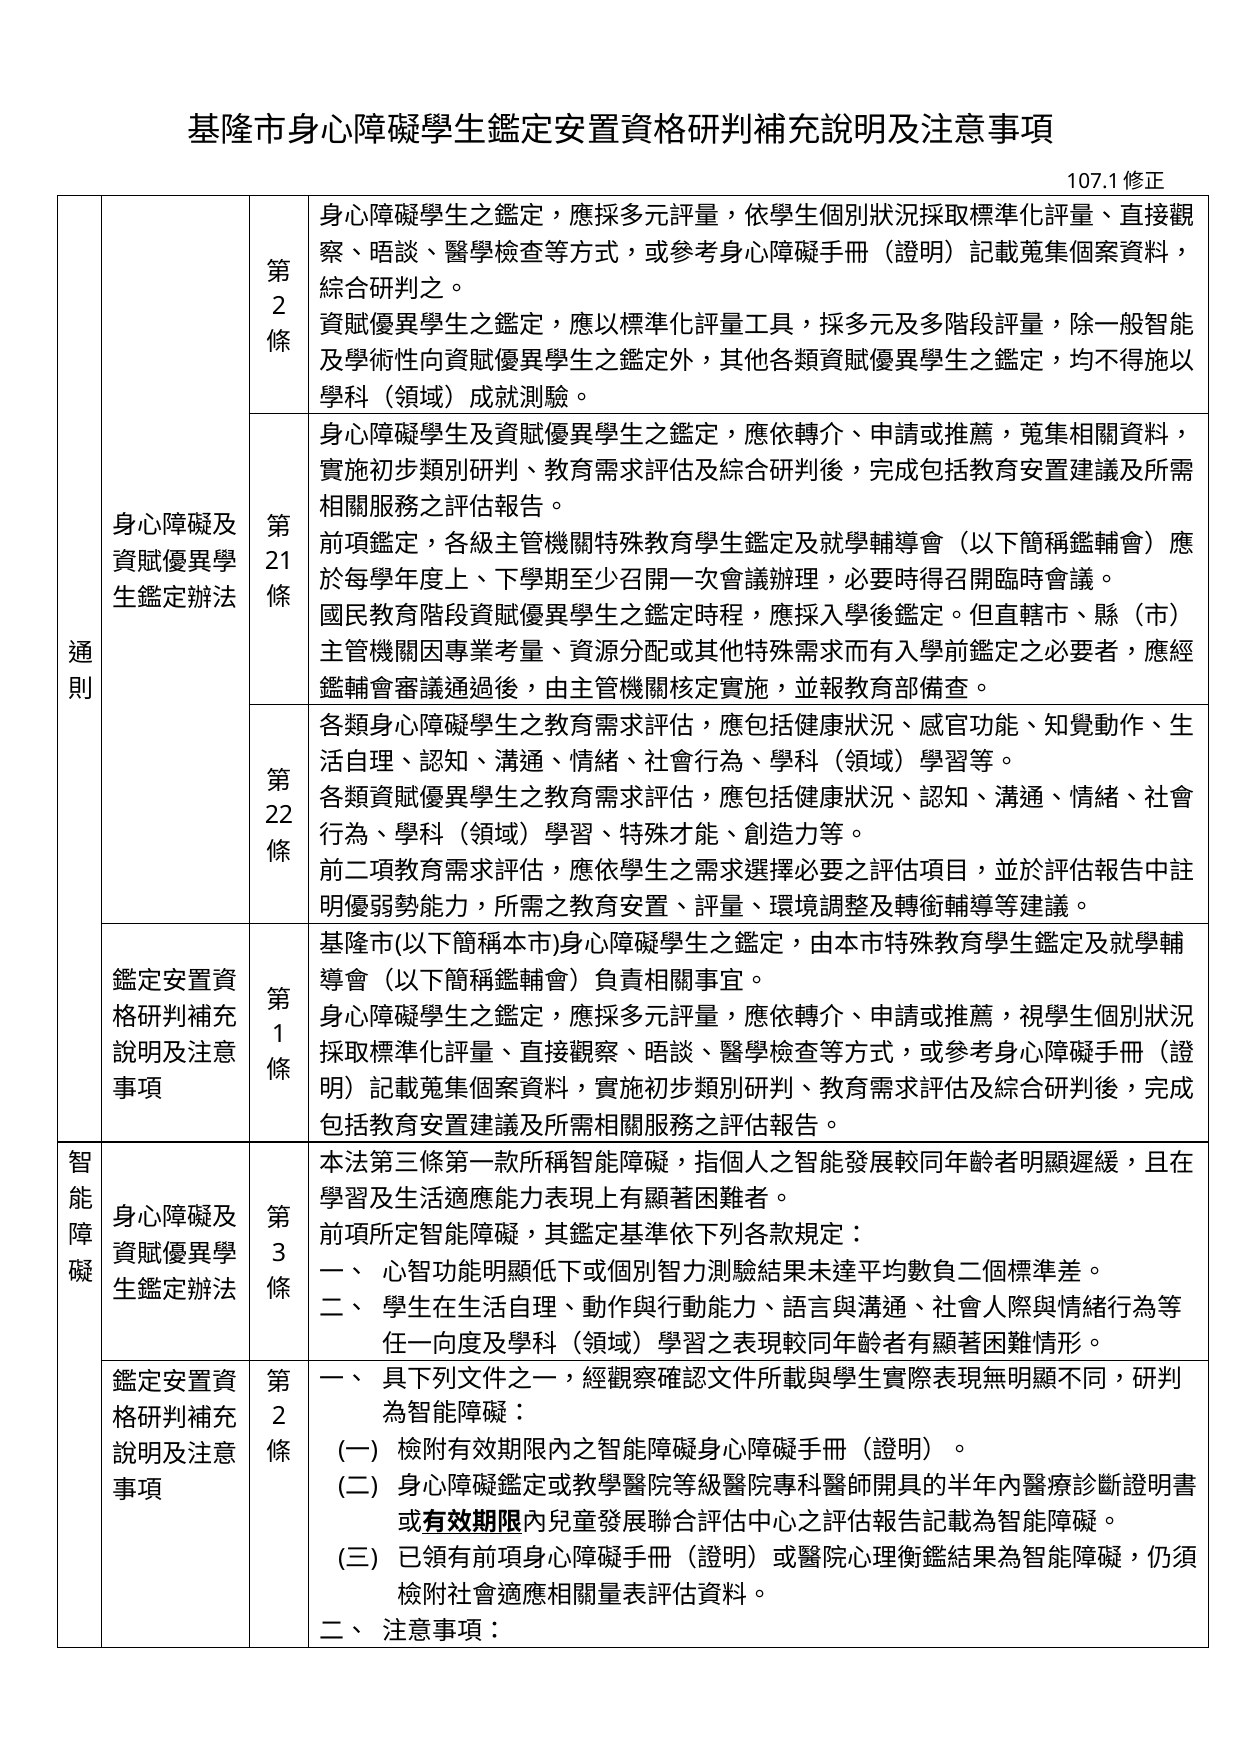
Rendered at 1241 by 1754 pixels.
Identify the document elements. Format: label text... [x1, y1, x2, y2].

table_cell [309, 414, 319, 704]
table_header 身心障礙及資賦優異學生鑑定辦法 [102, 196, 249, 923]
text 基隆市身心障礙學生鑑定安置資格研判補充說明及注意事項 [75, 89, 1165, 164]
table_cell 智能障礙 [58, 1143, 101, 1647]
table_cell 第22條 [250, 705, 308, 923]
table_cell 第21條 [250, 414, 308, 704]
table_cell 鑑定安置資格研判補充說明及注意事項 [102, 924, 249, 1141]
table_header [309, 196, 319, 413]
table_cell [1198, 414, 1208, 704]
table_cell 第2條 [250, 1361, 308, 1647]
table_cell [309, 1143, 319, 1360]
table_cell 第1條 [250, 924, 308, 1141]
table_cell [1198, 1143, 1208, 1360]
table_cell 第3條 [250, 1143, 308, 1360]
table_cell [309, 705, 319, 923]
table_header 第2條 [250, 196, 308, 413]
table_cell 基隆市(以下簡稱本市)身心障礙學生之鑑定，由本市特殊教育學生鑑定及就學輔導會（以下簡稱鑑輔會）負責相關事宜。 身心障礙學生之鑑定，應採多元評量，應依轉介、申請或推薦，視學生個別狀況採取標準化評量、直接觀察、晤談、醫學檢查等方式，或參考身心障礙手冊（證明）記載蒐集個案資料，實施初步類別研判、教育需求評估及綜合研判後，完成包括教育安置建議及所需相關服務之評估報告。 [309, 924, 1208, 1141]
text 107.1修正 [75, 164, 1165, 195]
table_cell 身心障礙及資賦優異學生鑑定辦法 [102, 1143, 249, 1360]
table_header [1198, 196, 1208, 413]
table_header 通則 [58, 196, 101, 1141]
table_cell 鑑定安置資格研判補充說明及注意事項 [102, 1361, 249, 1647]
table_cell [309, 1361, 1208, 1647]
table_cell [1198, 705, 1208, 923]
